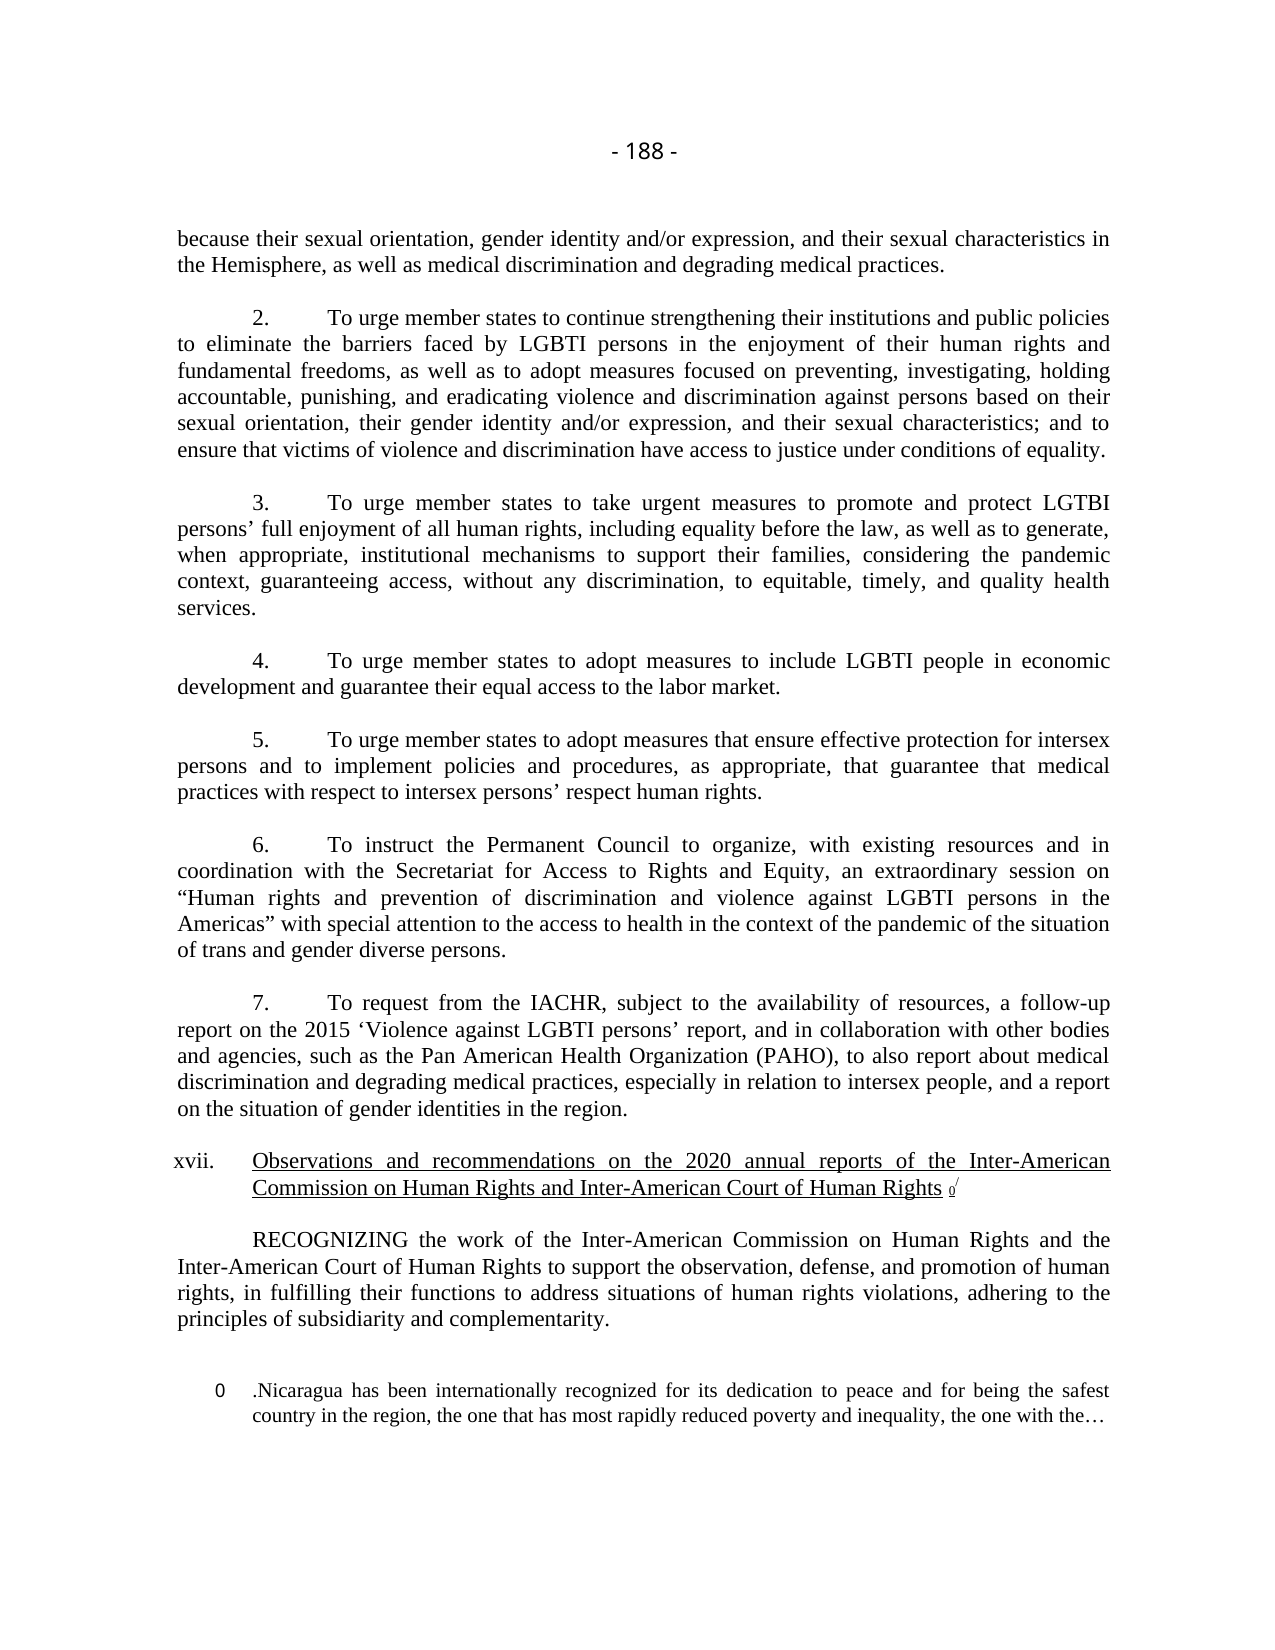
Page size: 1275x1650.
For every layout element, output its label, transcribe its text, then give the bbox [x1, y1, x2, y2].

text 7. To request from the IACHR, subject to the availability of resources, a follow-up report on the 2015 ‘Violence against LGBTI persons’ report, and in collaboration with other bodies and agencies, such as the Pan American Health Organization (PAHO), to also report about medical discrimination and degrading medical practices, especially in relation to intersex people, and a report on the situation of gender identities in the region. [177, 989, 1111, 1121]
text 3. To urge member states to take urgent measures to promote and protect LGTBI persons’ full enjoyment of all human rights, including equality before the law, as well as to generate, when appropriate, institutional mechanisms to support their families, considering the pandemic context, guaranteeing access, without any discrimination, to equitable, timely, and quality health services. [177, 488, 1111, 620]
text 4. To urge member states to adopt measures to include LGBTI people in economic development and guarantee their equal access to the labor market. [177, 647, 1111, 699]
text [177, 225, 1111, 278]
text 2. To urge member states to continue strengthening their institutions and public policies to eliminate the barriers faced by LGBTI persons in the enjoyment of their human rights and fundamental freedoms, as well as to adopt measures focused on preventing, investigating, holding accountable, punishing, and eradicating violence and discrimination against persons based on their sexual orientation, their gender identity and/or expression, and their sexual characteristics; and to ensure that victims of violence and discrimination have access to justice under conditions of equality. [177, 304, 1111, 462]
text 6. To instruct the Permanent Council to organize, with existing resources and in coordination with the Secretariat for Access to Rights and Equity, an extraordinary session on “Human rights and prevention of discrimination and violence against LGBTI persons in the Americas” with special attention to the access to health in the context of the pandemic of the situation of trans and gender diverse persons. [177, 831, 1111, 963]
text 5. To urge member states to adopt measures that ensure effective protection for intersex persons and to implement policies and procedures, as appropriate, that guarantee that medical practices with respect to intersex persons’ respect human rights. [177, 726, 1111, 805]
list Observations and recommendations on the 2020 annual reports of the Inter-American Commission on Human Rights and Inter-American Court of Human Rights / [214, 1147, 1111, 1200]
text RECOGNIZING the work of the Inter-American Commission on Human Rights and the Inter-American Court of Human Rights to support the observation, defense, and promotion of human rights, in fulfilling their functions to address situations of human rights violations, adhering to the principles of subsidiarity and complementarity. [177, 1226, 1111, 1332]
